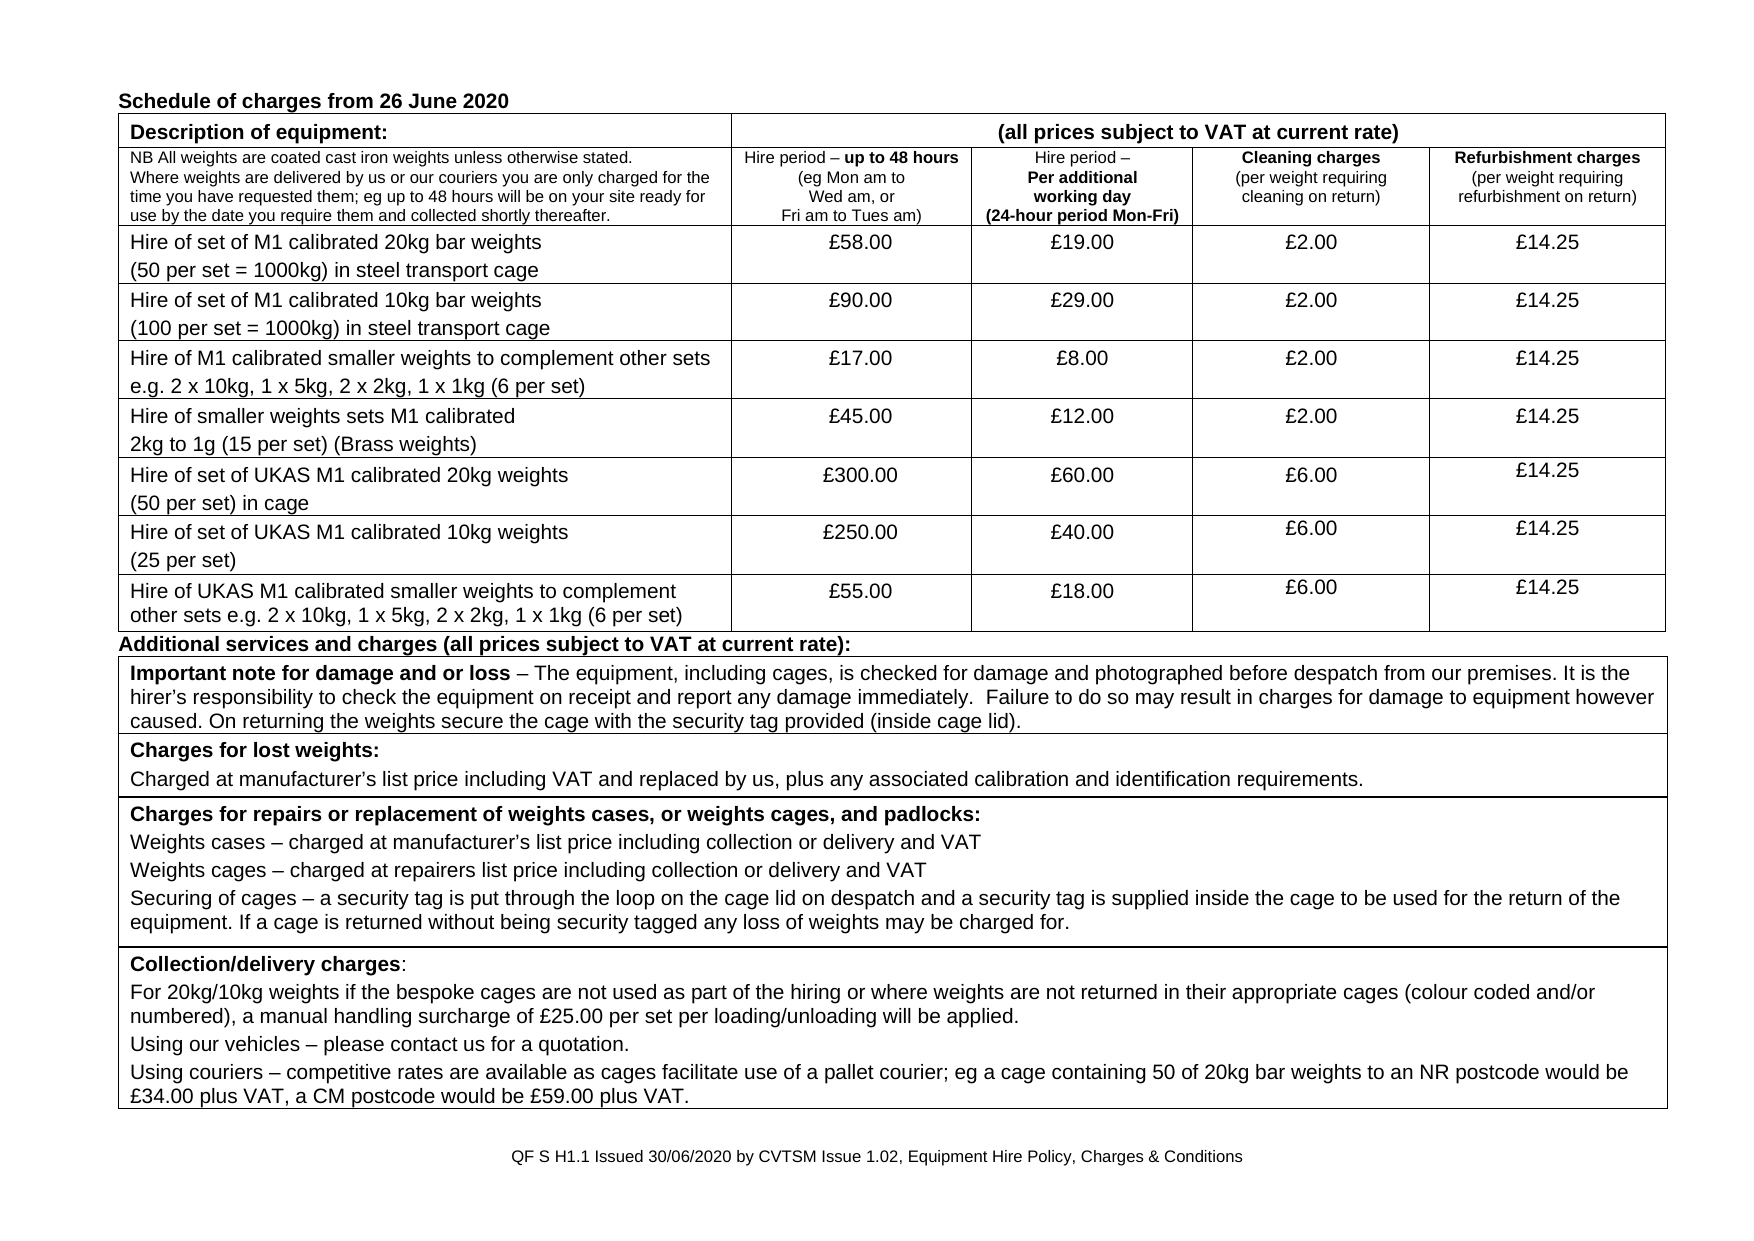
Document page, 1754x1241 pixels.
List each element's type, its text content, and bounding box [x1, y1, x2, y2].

table_header (all prices subject to VAT at current rate) [732, 114, 1665, 147]
table_cell £300.00 [732, 458, 971, 514]
table_cell £40.00 [972, 516, 1192, 574]
table_cell £29.00 [972, 284, 1192, 340]
table_cell £12.00 [972, 399, 1192, 457]
table_cell Hire period – Per additional working day (24-hour period Mon-Fri) [972, 148, 1192, 225]
table_cell £60.00 [972, 458, 1192, 514]
table_cell £2.00 [1193, 399, 1429, 457]
text Additional services and charges (all prices subject to VAT at current rate): [118, 632, 1636, 656]
table_cell £6.00 [1193, 458, 1429, 514]
table_cell £14.25 [1430, 575, 1665, 631]
table_cell £8.00 [972, 341, 1192, 398]
table_cell £90.00 [732, 284, 971, 340]
table_cell £2.00 [1193, 341, 1429, 398]
table_cell Cleaning charges (per weight requiring cleaning on return) [1193, 148, 1429, 225]
table_cell £45.00 [732, 399, 971, 457]
table_cell £14.25 [1430, 341, 1665, 398]
table_cell Hire of smaller weights sets M1 calibrated 2kg to 1g (15 per set) (Brass weights) [119, 399, 731, 457]
table_cell £2.00 [1193, 226, 1429, 283]
table_cell £17.00 [732, 341, 971, 398]
table_cell £6.00 [1193, 575, 1429, 631]
table_cell Hire period – up to 48 hours (eg Mon am to Wed am, or Fri am to Tues am) [732, 148, 971, 225]
text Schedule of charges from 26 June 2020 [118, 89, 1636, 113]
table_cell Hire of set of M1 calibrated 20kg bar weights (50 per set = 1000kg) in steel transport cage [119, 226, 731, 283]
table_header Important note for damage and or loss – The equipment, including cages, is checked for damage and photographed before despatch from our premises. It is the hirer’s responsibility to check the equipment on receipt and report any damage immediately. Failure to do so may result in charges for damage to equipment however caused. On returning the weights secure the cage with the security tag provided (inside cage lid). [119, 657, 1667, 733]
table_cell £250.00 [732, 516, 971, 574]
table_cell £18.00 [972, 575, 1192, 631]
table_cell £19.00 [972, 226, 1192, 283]
table_cell £2.00 [1193, 284, 1429, 340]
table_cell £14.25 [1430, 516, 1665, 574]
table_cell Hire of set of M1 calibrated 10kg bar weights (100 per set = 1000kg) in steel transport cage [119, 284, 731, 340]
table_cell Hire of set of UKAS M1 calibrated 10kg weights (25 per set) [119, 516, 731, 574]
table_cell £58.00 [732, 226, 971, 283]
table_cell Charges for lost weights: Charged at manufacturer’s list price including VAT and replaced by us, plus any associated calibration and identification requirements. [119, 734, 1667, 796]
table_cell Hire of UKAS M1 calibrated smaller weights to complement other sets e.g. 2 x 10kg, 1 x 5kg, 2 x 2kg, 1 x 1kg (6 per set) [119, 575, 731, 631]
table_cell Charges for repairs or replacement of weights cases, or weights cages, and padlocks: Weights cases – charged at manufacturer’s list price including collection or delivery and VAT Weights cages – charged at repairers list price including collection or delivery and VAT Securing of cages – a security tag is put through the loop on the cage lid on despatch and a security tag is supplied inside the cage to be used for the return of the equipment. If a cage is returned without being security tagged any loss of weights may be charged for. [119, 798, 1667, 946]
table_cell Hire of set of UKAS M1 calibrated 20kg weights (50 per set) in cage [119, 458, 731, 514]
table_cell £14.25 [1430, 458, 1665, 514]
table_cell NB All weights are coated cast iron weights unless otherwise stated. Where weights are delivered by us or our couriers you are only charged for the time you have requested them; eg up to 48 hours will be on your site ready for use by the date you require them and collected shortly thereafter. [119, 148, 731, 225]
table_cell £6.00 [1193, 516, 1429, 574]
table_cell Collection/delivery charges: For 20kg/10kg weights if the bespoke cages are not used as part of the hiring or where weights are not returned in their appropriate cages (colour coded and/or numbered), a manual handling surcharge of £25.00 per set per loading/unloading will be applied. Using our vehicles – please contact us for a quotation. Using couriers – competitive rates are available as cages facilitate use of a pallet courier; eg a cage containing 50 of 20kg bar weights to an NR postcode would be £34.00 plus VAT, a CM postcode would be £59.00 plus VAT. [119, 948, 1667, 1108]
table_cell Refurbishment charges (per weight requiring refurbishment on return) [1430, 148, 1665, 225]
table_header Description of equipment: [119, 114, 731, 147]
table_cell £14.25 [1430, 399, 1665, 457]
table_cell Hire of M1 calibrated smaller weights to complement other sets e.g. 2 x 10kg, 1 x 5kg, 2 x 2kg, 1 x 1kg (6 per set) [119, 341, 731, 398]
table_cell £14.25 [1430, 284, 1665, 340]
table_cell £55.00 [732, 575, 971, 631]
table_cell £14.25 [1430, 226, 1665, 283]
